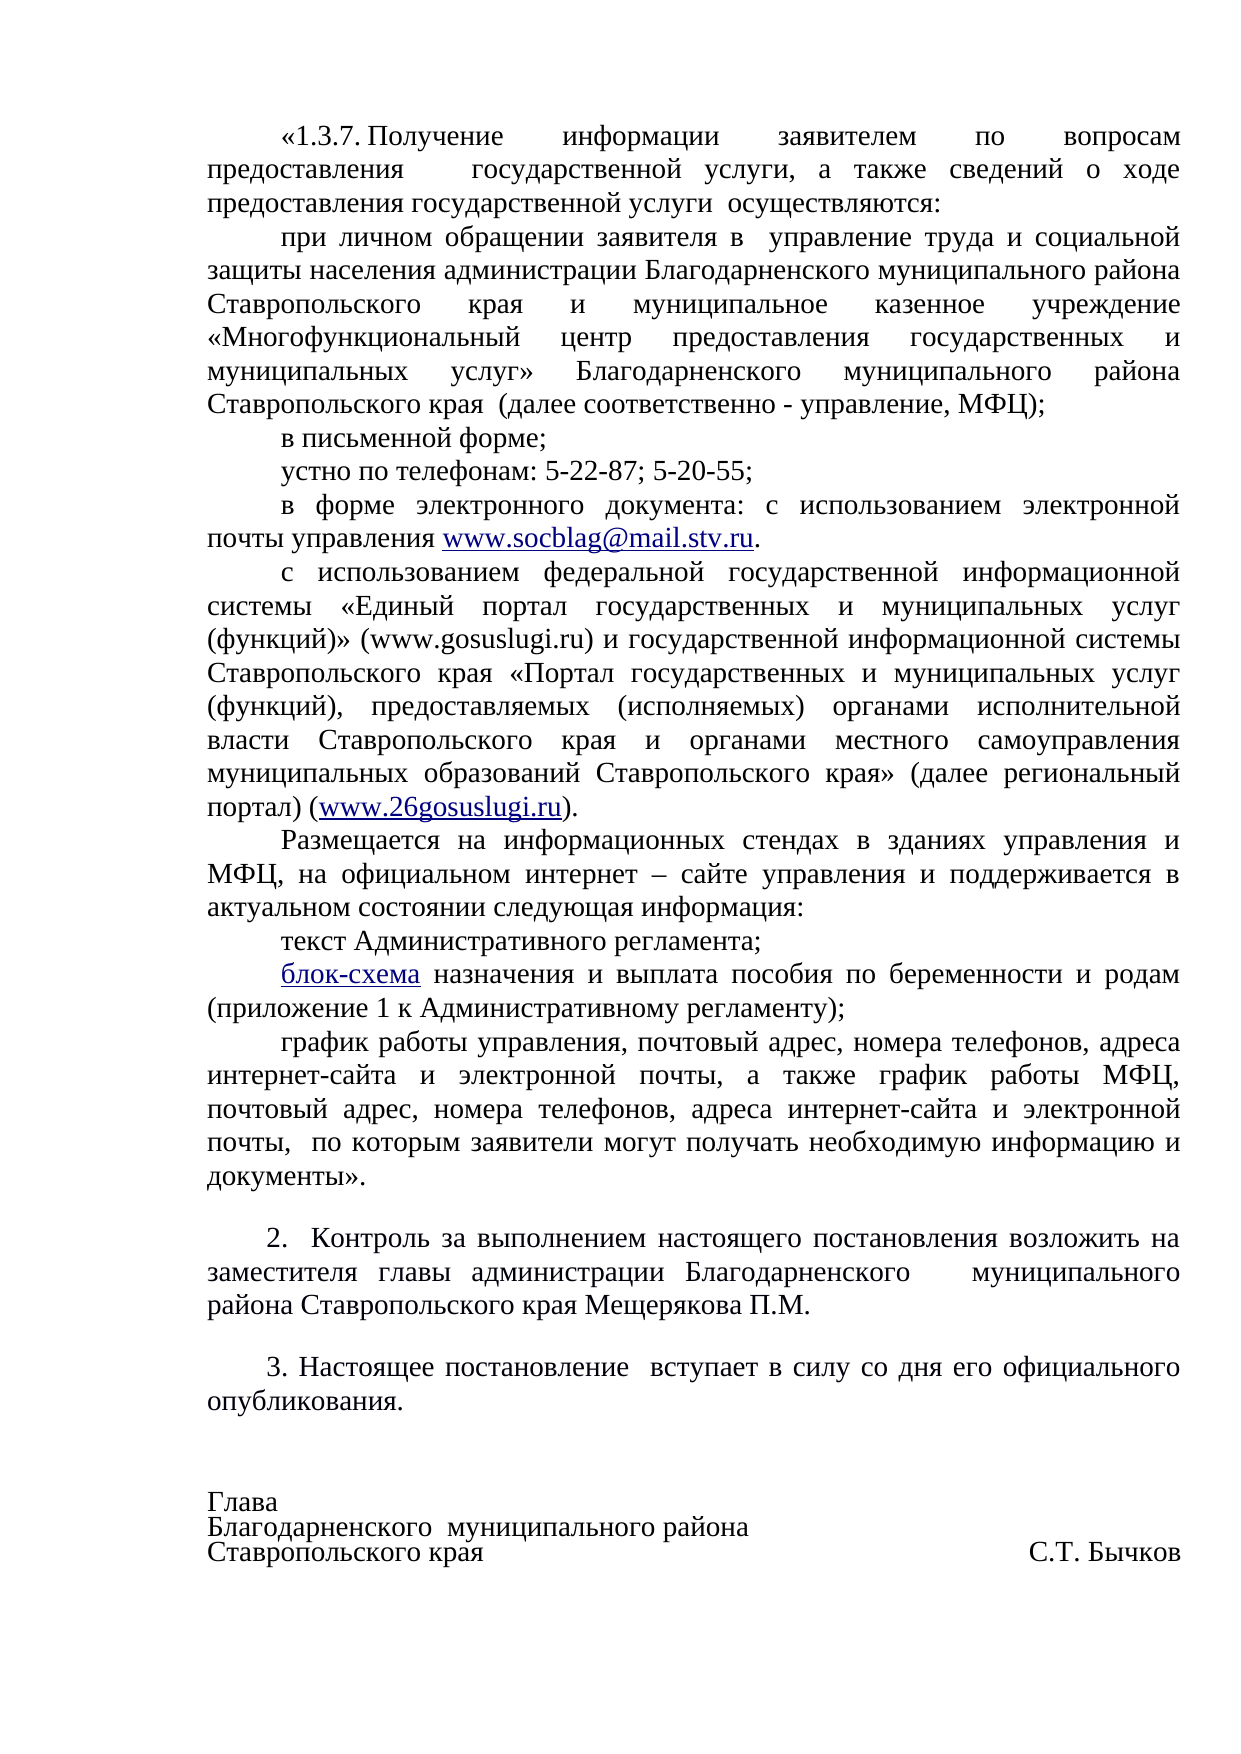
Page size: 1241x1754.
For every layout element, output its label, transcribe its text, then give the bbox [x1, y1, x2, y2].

text график работы управления, почтовый адрес, номера телефонов, адреса интернет-сайта и электронной почты, а также график работы МФЦ, почтовый адрес, номера телефонов, адреса интернет-сайта и электронной почты, по которым заявители могут получать необходимую информацию и документы». [207, 1024, 1181, 1191]
text 3. Настоящее постановление вступает в силу со дня его официального опубликования. [207, 1349, 1181, 1417]
text при личном обращении заявителя в управление труда и социальной защиты населения администрации Благодарненского муниципального района Ставропольского края и муниципальное казенное учреждение «Многофункциональный центр предоставления государственных и муниципальных услуг» Благодарненского муниципального района Ставропольского края (далее соответственно - управление, МФЦ); [207, 219, 1181, 420]
text с использованием федеральной государственной информационной системы «Единый портал государственных и муниципальных услуг (функций)» (www.gosuslugi.ru) и государственной информационной системы Ставропольского края «Портал государственных и муниципальных услуг (функций), предоставляемых (исполняемых) органами исполнительной власти Ставропольского края и органами местного самоуправления муниципальных образований Ставропольского края» (далее региональный портал) (www.26gosuslugi.ru). [207, 554, 1181, 822]
text «1.3.7. Получение информации заявителем по вопросам предоставления государственной услуги, а также сведений о ходе предоставления государственной услуги осуществляются: [207, 118, 1181, 219]
text текст Административного регламента; [207, 923, 1181, 957]
table_header Глава Благодарненского муниципального района Ставропольского края [196, 1492, 945, 1567]
text 2. Контроль за выполнением настоящего постановления возложить на заместителя главы администрации Благодарненского муниципального района Ставропольского края Мещерякова П.М. [207, 1220, 1181, 1321]
text блок-схема назначения и выплата пособия по беременности и родам (приложение 1 к Административному регламенту); [207, 957, 1181, 1024]
text устно по телефонам: 5-22-87; 5-20-55; [207, 453, 1181, 487]
table_header С.Т. Бычков [945, 1492, 1192, 1567]
text Размещается на информационных стендах в зданиях управления и МФЦ, на официальном интернет – сайте управления и поддерживается в актуальном состоянии следующая информация: [207, 822, 1181, 923]
text в письменной форме; [207, 420, 1181, 453]
text в форме электронного документа: с использованием электронной почты управления www.socblag@mail.stv.ru. [207, 487, 1181, 554]
